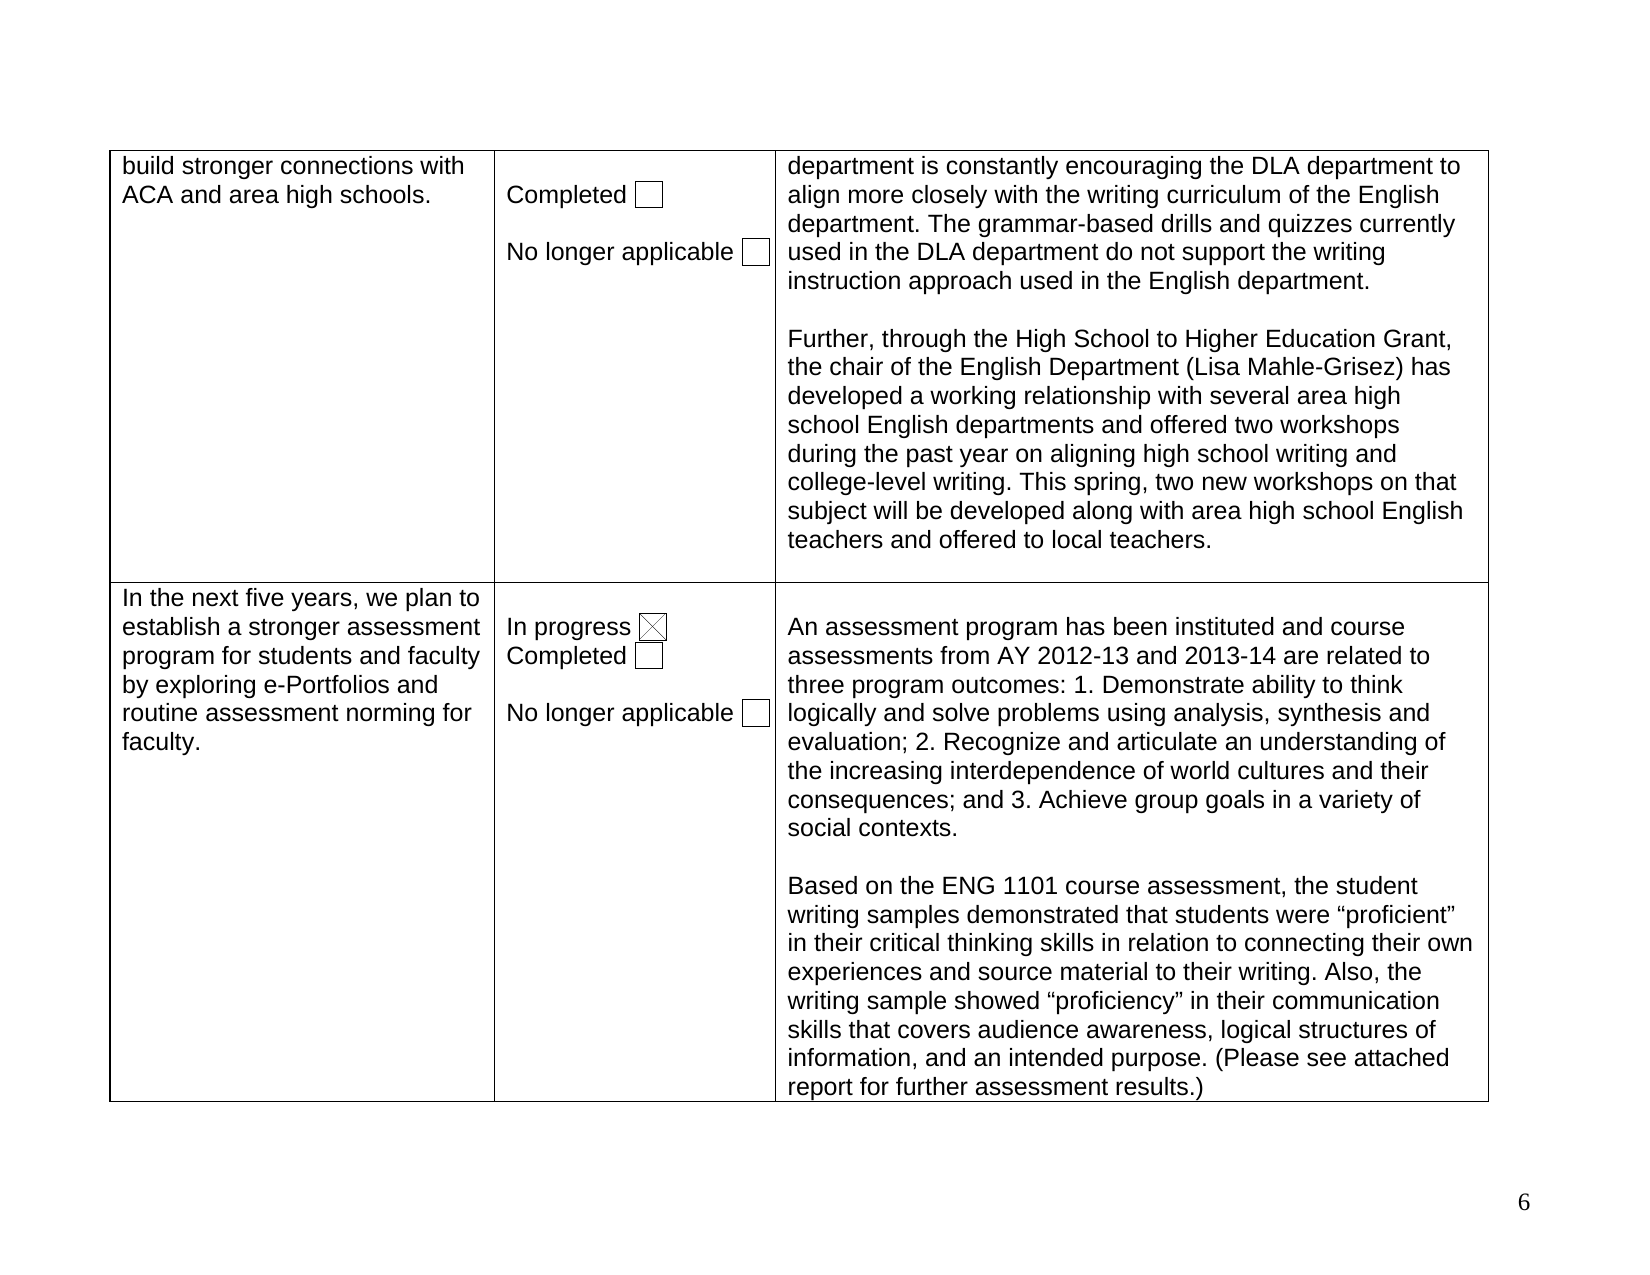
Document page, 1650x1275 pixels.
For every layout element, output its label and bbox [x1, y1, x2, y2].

table_cell [495, 583, 775, 1101]
table_cell [495, 151, 775, 582]
table_cell [776, 151, 1488, 582]
table_cell [111, 583, 494, 1101]
table_cell [111, 151, 494, 582]
table_cell [776, 583, 1488, 1101]
